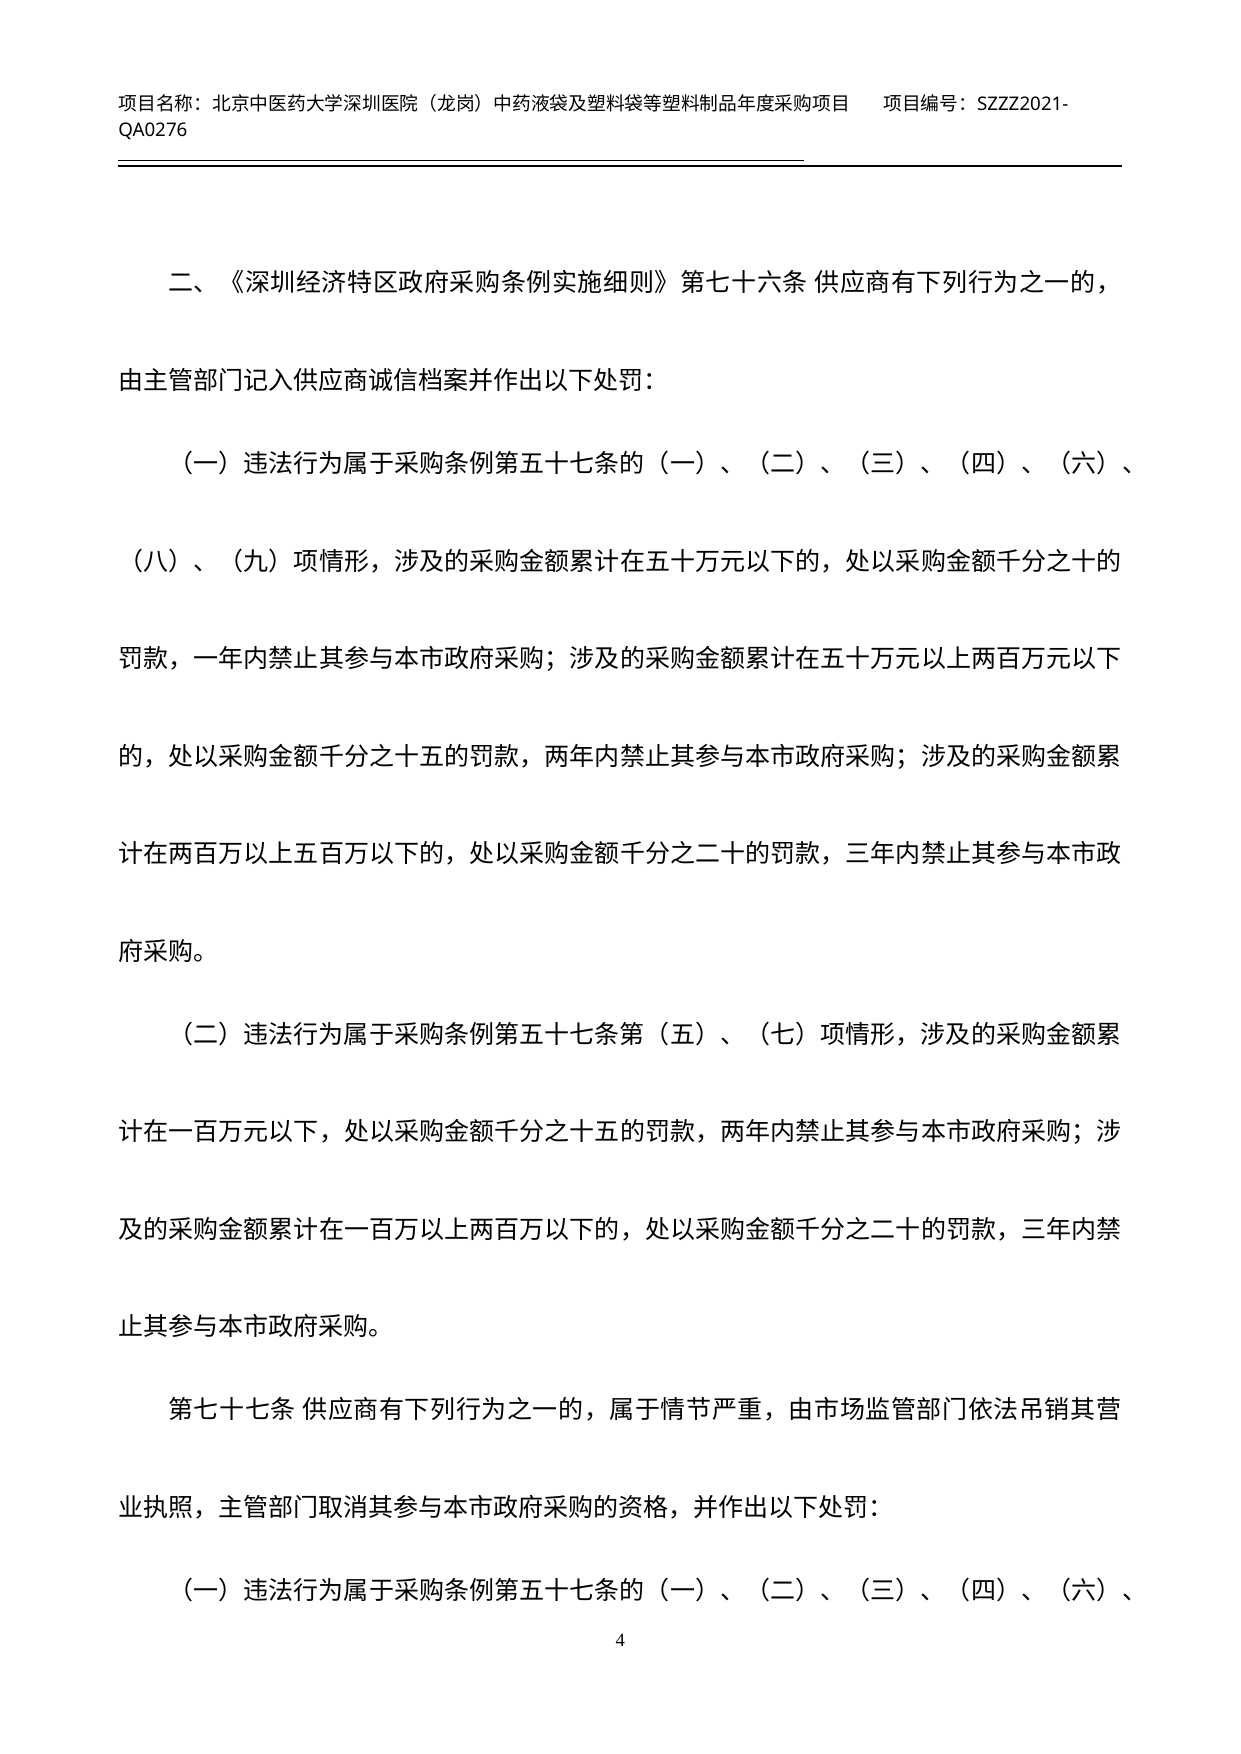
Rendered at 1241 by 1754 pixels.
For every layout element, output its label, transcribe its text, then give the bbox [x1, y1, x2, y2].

text （二）违法行为属于采购条例第五十七条第（五）、（七）项情形，涉及的采购金额累计在一百万元以下，处以采购金额千分之十五的罚款，两年内禁止其参与本市政府采购；涉及的采购金额累计在一百万以上两百万以下的，处以采购金额千分之二十的罚款，三年内禁止其参与本市政府采购。 [118, 1000, 1122, 1357]
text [118, 1556, 1122, 1621]
text 二、《深圳经济特区政府采购条例实施细则》第七十六条 供应商有下列行为之一的，由主管部门记入供应商诚信档案并作出以下处罚： [118, 248, 1122, 411]
text （一）违法行为属于采购条例第五十七条的（一）、（二）、（三）、（四）、（六）、（八）、（九）项情形，涉及的采购金额累计在五十万元以下的，处以采购金额千分之十的罚款，一年内禁止其参与本市政府采购；涉及的采购金额累计在五十万元以上两百万元以下的，处以采购金额千分之十五的罚款，两年内禁止其参与本市政府采购；涉及的采购金额累计在两百万以上五百万以下的，处以采购金额千分之二十的罚款，三年内禁止其参与本市政府采购。 [118, 429, 1122, 982]
text 第七十七条 供应商有下列行为之一的，属于情节严重，由市场监管部门依法吊销其营业执照，主管部门取消其参与本市政府采购的资格，并作出以下处罚： [118, 1375, 1122, 1538]
